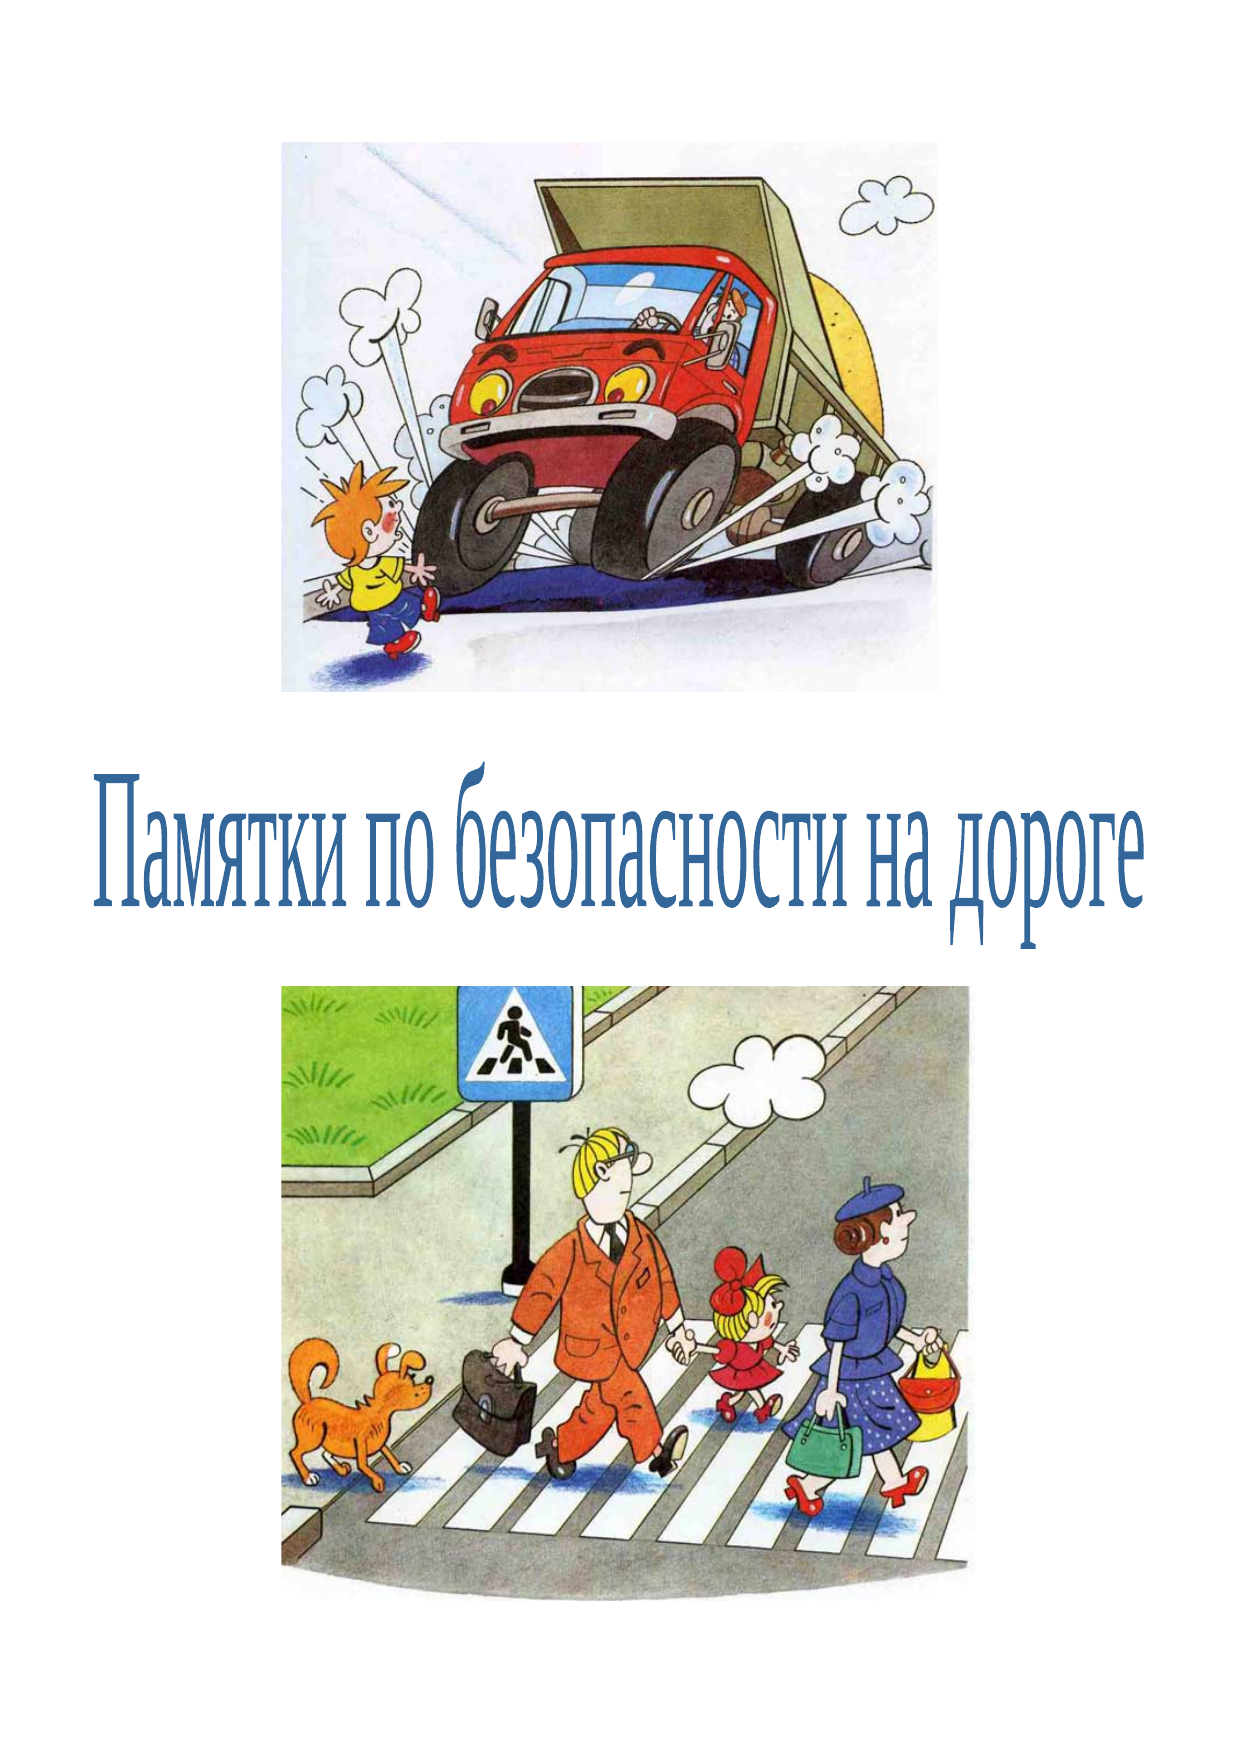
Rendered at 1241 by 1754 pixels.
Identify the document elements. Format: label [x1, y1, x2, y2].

picture [281, 986, 976, 1601]
picture [281, 142, 938, 692]
